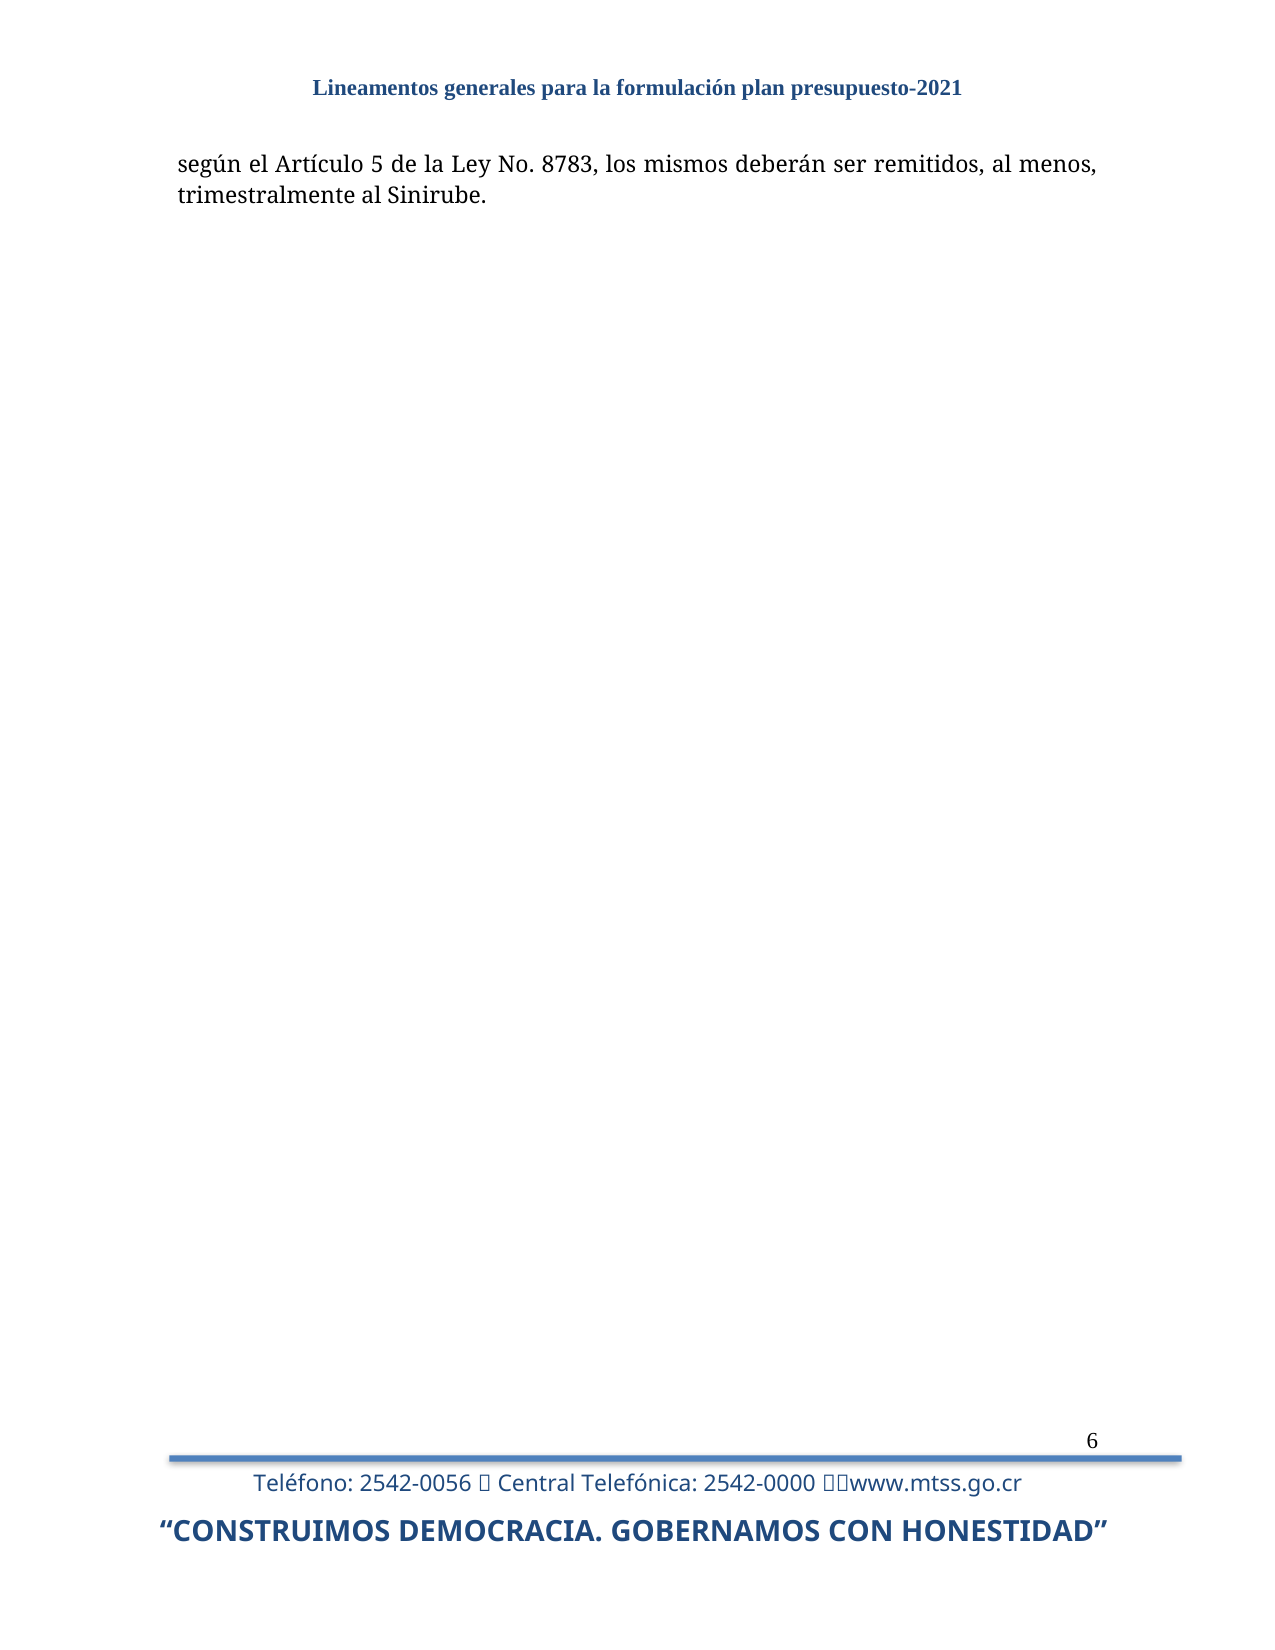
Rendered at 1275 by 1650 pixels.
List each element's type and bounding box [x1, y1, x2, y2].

text [177, 148, 1098, 210]
